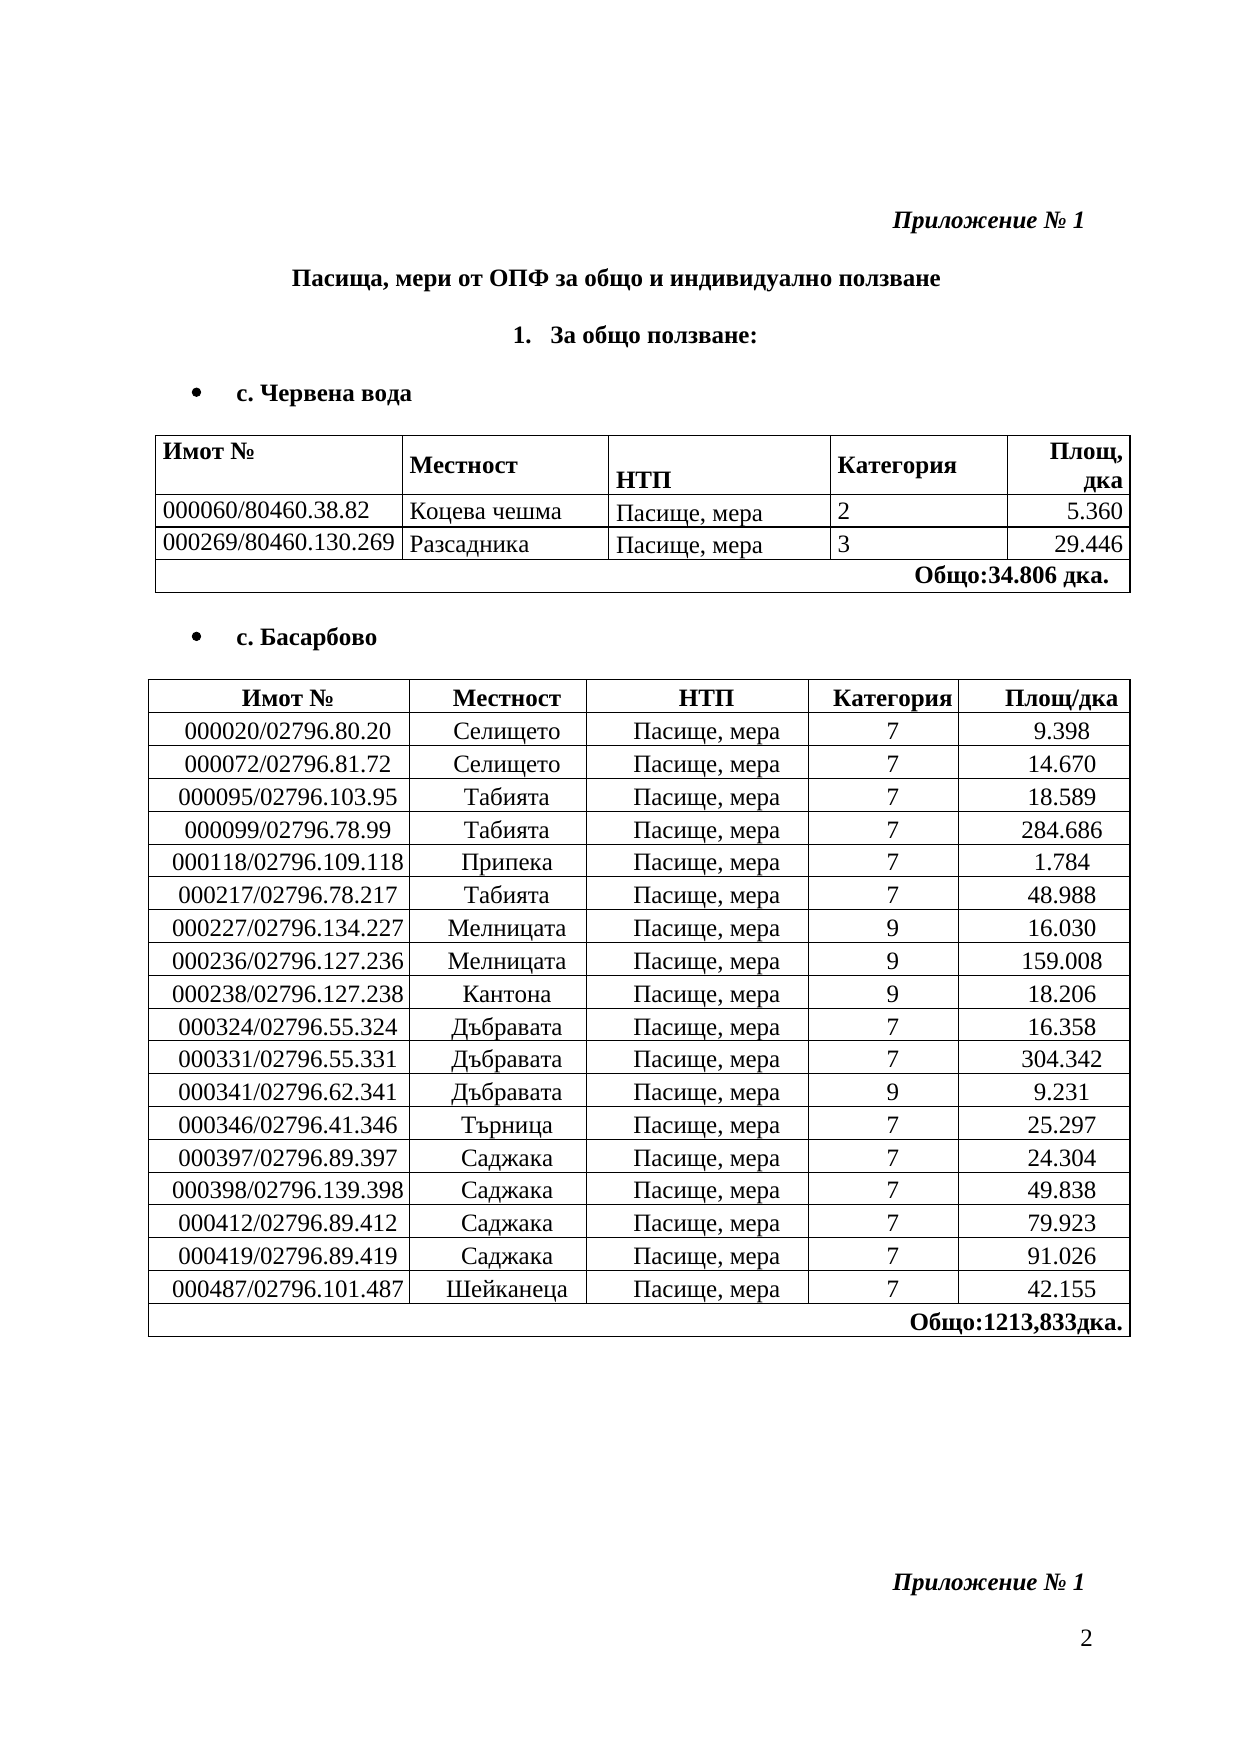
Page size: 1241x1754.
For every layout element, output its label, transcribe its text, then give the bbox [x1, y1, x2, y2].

table_cell 7 [809, 1107, 958, 1139]
table_cell 000346/02796.41.346 [149, 1107, 409, 1139]
table_cell 7 [809, 1009, 958, 1040]
table_cell Пасище, мера [587, 845, 808, 876]
table_cell Дъбравата [410, 1009, 586, 1040]
table_cell 000331/02796.55.331 [149, 1041, 409, 1073]
table_cell 7 [809, 877, 958, 909]
table_cell Пасище, мера [587, 746, 808, 778]
table_cell 000398/02796.139.398 [149, 1173, 409, 1204]
table_cell 42.155 [959, 1271, 1129, 1303]
table_cell 48.988 [959, 877, 1129, 909]
table_cell 16.030 [959, 910, 1129, 942]
table_header НТП [587, 680, 808, 712]
table_cell Селището [410, 713, 586, 745]
table_cell 7 [809, 1173, 958, 1204]
table_cell Пасище, мера [609, 528, 830, 559]
table_cell 1.784 [959, 845, 1129, 876]
table_cell Дъбравата [410, 1074, 586, 1106]
list За общо ползване: [185, 320, 1085, 349]
table_cell Саджака [410, 1173, 586, 1204]
table_cell 5.360 [1008, 495, 1129, 526]
table_header Площ, дка [1008, 436, 1129, 494]
table_cell 7 [809, 1238, 958, 1270]
table_cell Коцева чешма [403, 495, 608, 526]
table_cell Пасище, мера [587, 976, 808, 1007]
table_cell Пасище, мера [587, 877, 808, 909]
table_cell Селището [410, 746, 586, 778]
table_cell 000118/02796.109.118 [149, 845, 409, 876]
table_cell Пасище, мера [587, 1140, 808, 1172]
table_header Имот № [149, 680, 409, 712]
table_cell Табията [410, 779, 586, 811]
table_cell 000020/02796.80.20 [149, 713, 409, 745]
table_cell Общо:34.806 дка. [156, 560, 1129, 592]
table_header Категория [809, 680, 958, 712]
table_cell 49.838 [959, 1173, 1129, 1204]
table_cell Пасище, мера [587, 713, 808, 745]
table_header НТП [609, 436, 830, 494]
table_cell Пасище, мера [587, 943, 808, 975]
table_cell 7 [809, 713, 958, 745]
table_cell 29.446 [1008, 528, 1129, 559]
table_cell 000487/02796.101.487 [149, 1271, 409, 1303]
table_cell 9.231 [959, 1074, 1129, 1106]
table_cell 25.297 [959, 1107, 1129, 1139]
table_cell Пасище, мера [587, 910, 808, 942]
table_cell Разсадника [403, 528, 608, 559]
table_cell Саджака [410, 1205, 586, 1237]
table_cell 9 [809, 976, 958, 1007]
table_cell 7 [809, 1041, 958, 1073]
table_cell Пасище, мера [587, 1009, 808, 1040]
table_cell Пасище, мера [609, 495, 830, 526]
table_cell 14.670 [959, 746, 1129, 778]
table_cell 000072/02796.81.72 [149, 746, 409, 778]
table_cell Пасище, мера [587, 1041, 808, 1073]
table_cell 7 [809, 1271, 958, 1303]
table_cell 284.686 [959, 812, 1129, 843]
table_cell 000419/02796.89.419 [149, 1238, 409, 1270]
table_cell 304.342 [959, 1041, 1129, 1073]
table_header Площ/дка [959, 680, 1129, 712]
table_header Местност [410, 680, 586, 712]
table_cell Пасище, мера [587, 812, 808, 843]
table_cell Дъбравата [410, 1041, 586, 1073]
table_cell 000227/02796.134.227 [149, 910, 409, 942]
table_cell 000412/02796.89.412 [149, 1205, 409, 1237]
table_cell 000269/80460.130.269 [156, 528, 402, 559]
table_cell Шейканеца [410, 1271, 586, 1303]
table_cell 18.589 [959, 779, 1129, 811]
table_cell 3 [831, 528, 1007, 559]
text Приложение № 1 [148, 205, 1085, 234]
table_cell 79.923 [959, 1205, 1129, 1237]
table_cell Пасище, мера [587, 1205, 808, 1237]
table_cell 000341/02796.62.341 [149, 1074, 409, 1106]
table_cell 7 [809, 746, 958, 778]
table_header Местност [403, 436, 608, 494]
table_cell 000099/02796.78.99 [149, 812, 409, 843]
table_cell 24.304 [959, 1140, 1129, 1172]
table_cell Пасище, мера [587, 1173, 808, 1204]
table_cell 7 [809, 1205, 958, 1237]
table_cell 9 [809, 910, 958, 942]
table_cell 9.398 [959, 713, 1129, 745]
table_cell 7 [809, 812, 958, 843]
table_cell Саджака [410, 1140, 586, 1172]
table_cell Табията [410, 877, 586, 909]
list с. Басарбово [192, 622, 1085, 651]
table_cell 000324/02796.55.324 [149, 1009, 409, 1040]
table_cell 16.358 [959, 1009, 1129, 1040]
text Приложение № 1 [148, 1567, 1085, 1595]
table_cell Пасище, мера [587, 779, 808, 811]
table_cell 9 [809, 1074, 958, 1106]
table_cell Мелницата [410, 910, 586, 942]
table_cell Саджака [410, 1238, 586, 1270]
table_cell 159.008 [959, 943, 1129, 975]
table_cell 2 [831, 495, 1007, 526]
table_cell 7 [809, 845, 958, 876]
table_cell 91.026 [959, 1238, 1129, 1270]
table_header Имот № [156, 436, 402, 494]
table_cell 000217/02796.78.217 [149, 877, 409, 909]
table_header Категория [831, 436, 1007, 494]
list с. Червена вода [192, 378, 1085, 406]
text Пасища, мери от ОПФ за общо и индивидуално ползване [148, 263, 1085, 291]
table_cell 9 [809, 943, 958, 975]
table_cell Пасище, мера [587, 1107, 808, 1139]
table_cell Пасище, мера [587, 1074, 808, 1106]
table_cell Кантона [410, 976, 586, 1007]
table_cell Табията [410, 812, 586, 843]
table_cell Пасище, мера [587, 1271, 808, 1303]
table_cell Припека [410, 845, 586, 876]
table_cell 000238/02796.127.238 [149, 976, 409, 1007]
table_cell 000060/80460.38.82 [156, 495, 402, 526]
table_cell 000236/02796.127.236 [149, 943, 409, 975]
table_cell 000095/02796.103.95 [149, 779, 409, 811]
table_cell Общо:1213,833дка. [149, 1304, 1129, 1336]
table_cell Мелницата [410, 943, 586, 975]
table_cell 000397/02796.89.397 [149, 1140, 409, 1172]
table_cell 7 [809, 1140, 958, 1172]
table_cell Търница [410, 1107, 586, 1139]
table_cell 7 [809, 779, 958, 811]
table_cell 18.206 [959, 976, 1129, 1007]
table_cell Пасище, мера [587, 1238, 808, 1270]
